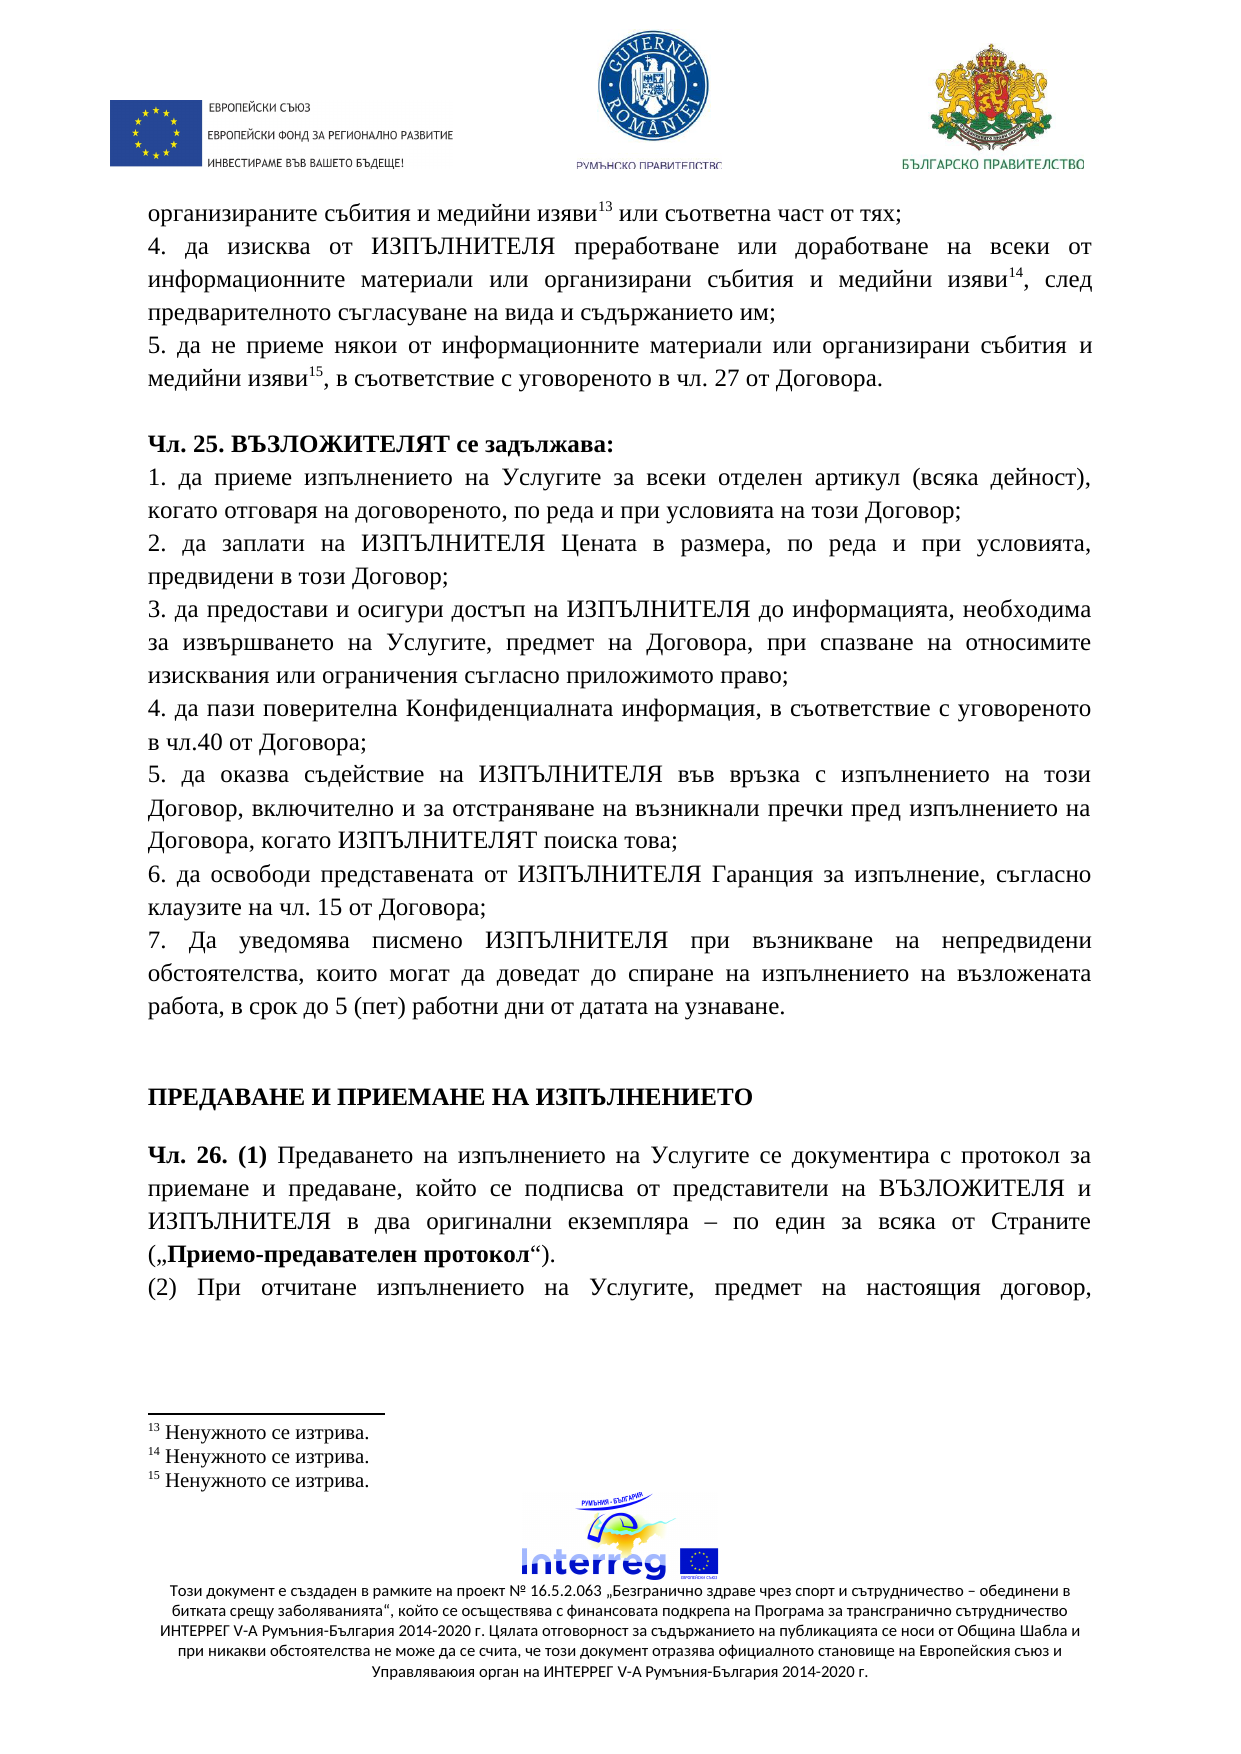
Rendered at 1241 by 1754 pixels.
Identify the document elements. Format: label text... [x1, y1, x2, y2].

picture [522, 1492, 719, 1580]
picture [110, 100, 453, 169]
